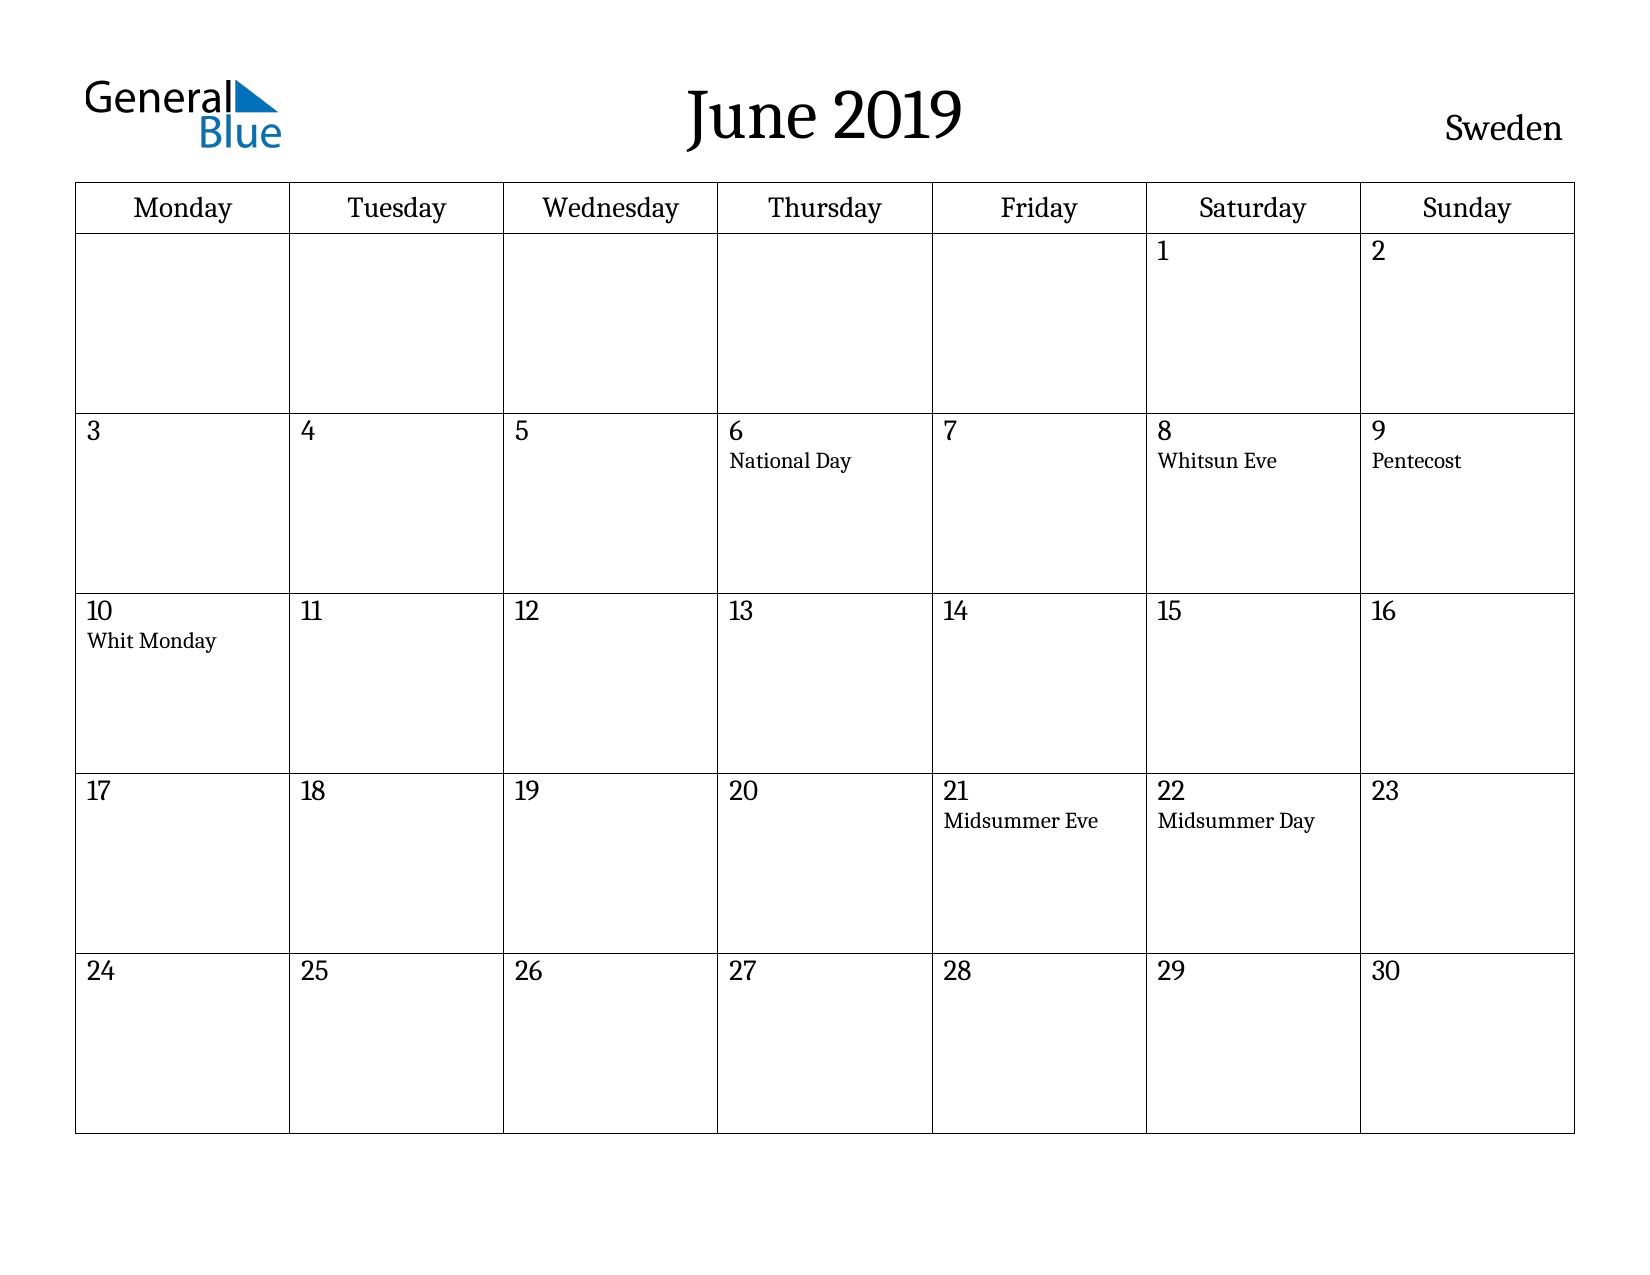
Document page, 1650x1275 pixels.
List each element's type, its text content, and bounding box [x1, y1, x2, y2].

table_cell [290, 448, 503, 593]
table_cell 19 [504, 774, 717, 807]
table_cell Whitsun Eve [1147, 448, 1360, 593]
table_cell [290, 808, 503, 953]
table_cell [76, 988, 289, 1133]
table_header [76, 75, 503, 182]
table_cell 23 [1361, 774, 1574, 807]
table_cell 18 [290, 774, 503, 807]
table_cell 16 [1361, 594, 1574, 627]
table_cell [1147, 988, 1360, 1133]
table_cell [504, 988, 717, 1133]
table_cell 9 [1361, 414, 1574, 447]
table_cell 1 [1147, 234, 1360, 267]
table_cell 26 [504, 954, 717, 987]
table_cell [1147, 267, 1360, 413]
table_cell [76, 448, 289, 593]
table_cell 25 [290, 954, 503, 987]
table_cell [76, 267, 289, 413]
table_cell [1361, 627, 1574, 773]
table_cell [1361, 988, 1574, 1133]
table_cell 13 [718, 594, 932, 627]
table_cell [76, 234, 289, 267]
table_cell 3 [76, 414, 289, 447]
table_cell 20 [718, 774, 932, 807]
table_cell [1361, 808, 1574, 953]
table_cell Tuesday [290, 183, 503, 233]
table_cell Sunday [1361, 183, 1574, 233]
table_cell Saturday [1147, 183, 1360, 233]
table_cell [933, 988, 1146, 1133]
table_cell [933, 267, 1146, 413]
table_cell [933, 234, 1146, 267]
table_cell [76, 808, 289, 953]
table_cell 22 [1147, 774, 1360, 807]
table_cell 28 [933, 954, 1146, 987]
table_cell 4 [290, 414, 503, 447]
table_cell [504, 808, 717, 953]
table_cell [290, 234, 503, 267]
table_cell 7 [933, 414, 1146, 447]
table_cell 2 [1361, 234, 1574, 267]
table_cell 6 [718, 414, 932, 447]
table_cell [504, 448, 717, 593]
table_cell [290, 988, 503, 1133]
table_cell 15 [1147, 594, 1360, 627]
table_cell [718, 267, 932, 413]
table_cell [290, 627, 503, 773]
table_cell 5 [504, 414, 717, 447]
table_cell [504, 627, 717, 773]
table_cell 29 [1147, 954, 1360, 987]
table_cell [504, 234, 717, 267]
table_header Sweden [1146, 75, 1574, 182]
table_cell Midsummer Eve [933, 808, 1146, 953]
table_cell 17 [76, 774, 289, 807]
table_cell Friday [933, 183, 1146, 233]
picture [86, 80, 281, 148]
table_cell Whit Monday [76, 627, 289, 773]
table_cell 12 [504, 594, 717, 627]
table_cell National Day [718, 448, 932, 593]
table_cell 10 [76, 594, 289, 627]
table_cell Wednesday [504, 183, 717, 233]
table_cell 14 [933, 594, 1146, 627]
table_cell Monday [76, 183, 289, 233]
table_cell [933, 627, 1146, 773]
table_cell Midsummer Day [1147, 808, 1360, 953]
table_cell [718, 988, 932, 1133]
table_cell 8 [1147, 414, 1360, 447]
table_cell 21 [933, 774, 1146, 807]
table_cell [504, 267, 717, 413]
table_cell 24 [76, 954, 289, 987]
table_cell 30 [1361, 954, 1574, 987]
table_cell Thursday [718, 183, 932, 233]
table_cell [718, 234, 932, 267]
table_cell Pentecost [1361, 448, 1574, 593]
table_cell [290, 267, 503, 413]
table_cell [718, 808, 932, 953]
table_cell [933, 448, 1146, 593]
table_cell [718, 627, 932, 773]
table_cell [1361, 267, 1574, 413]
table_cell 11 [290, 594, 503, 627]
table_cell 27 [718, 954, 932, 987]
table_cell [1147, 627, 1360, 773]
table_header June 2019 [504, 75, 1146, 182]
